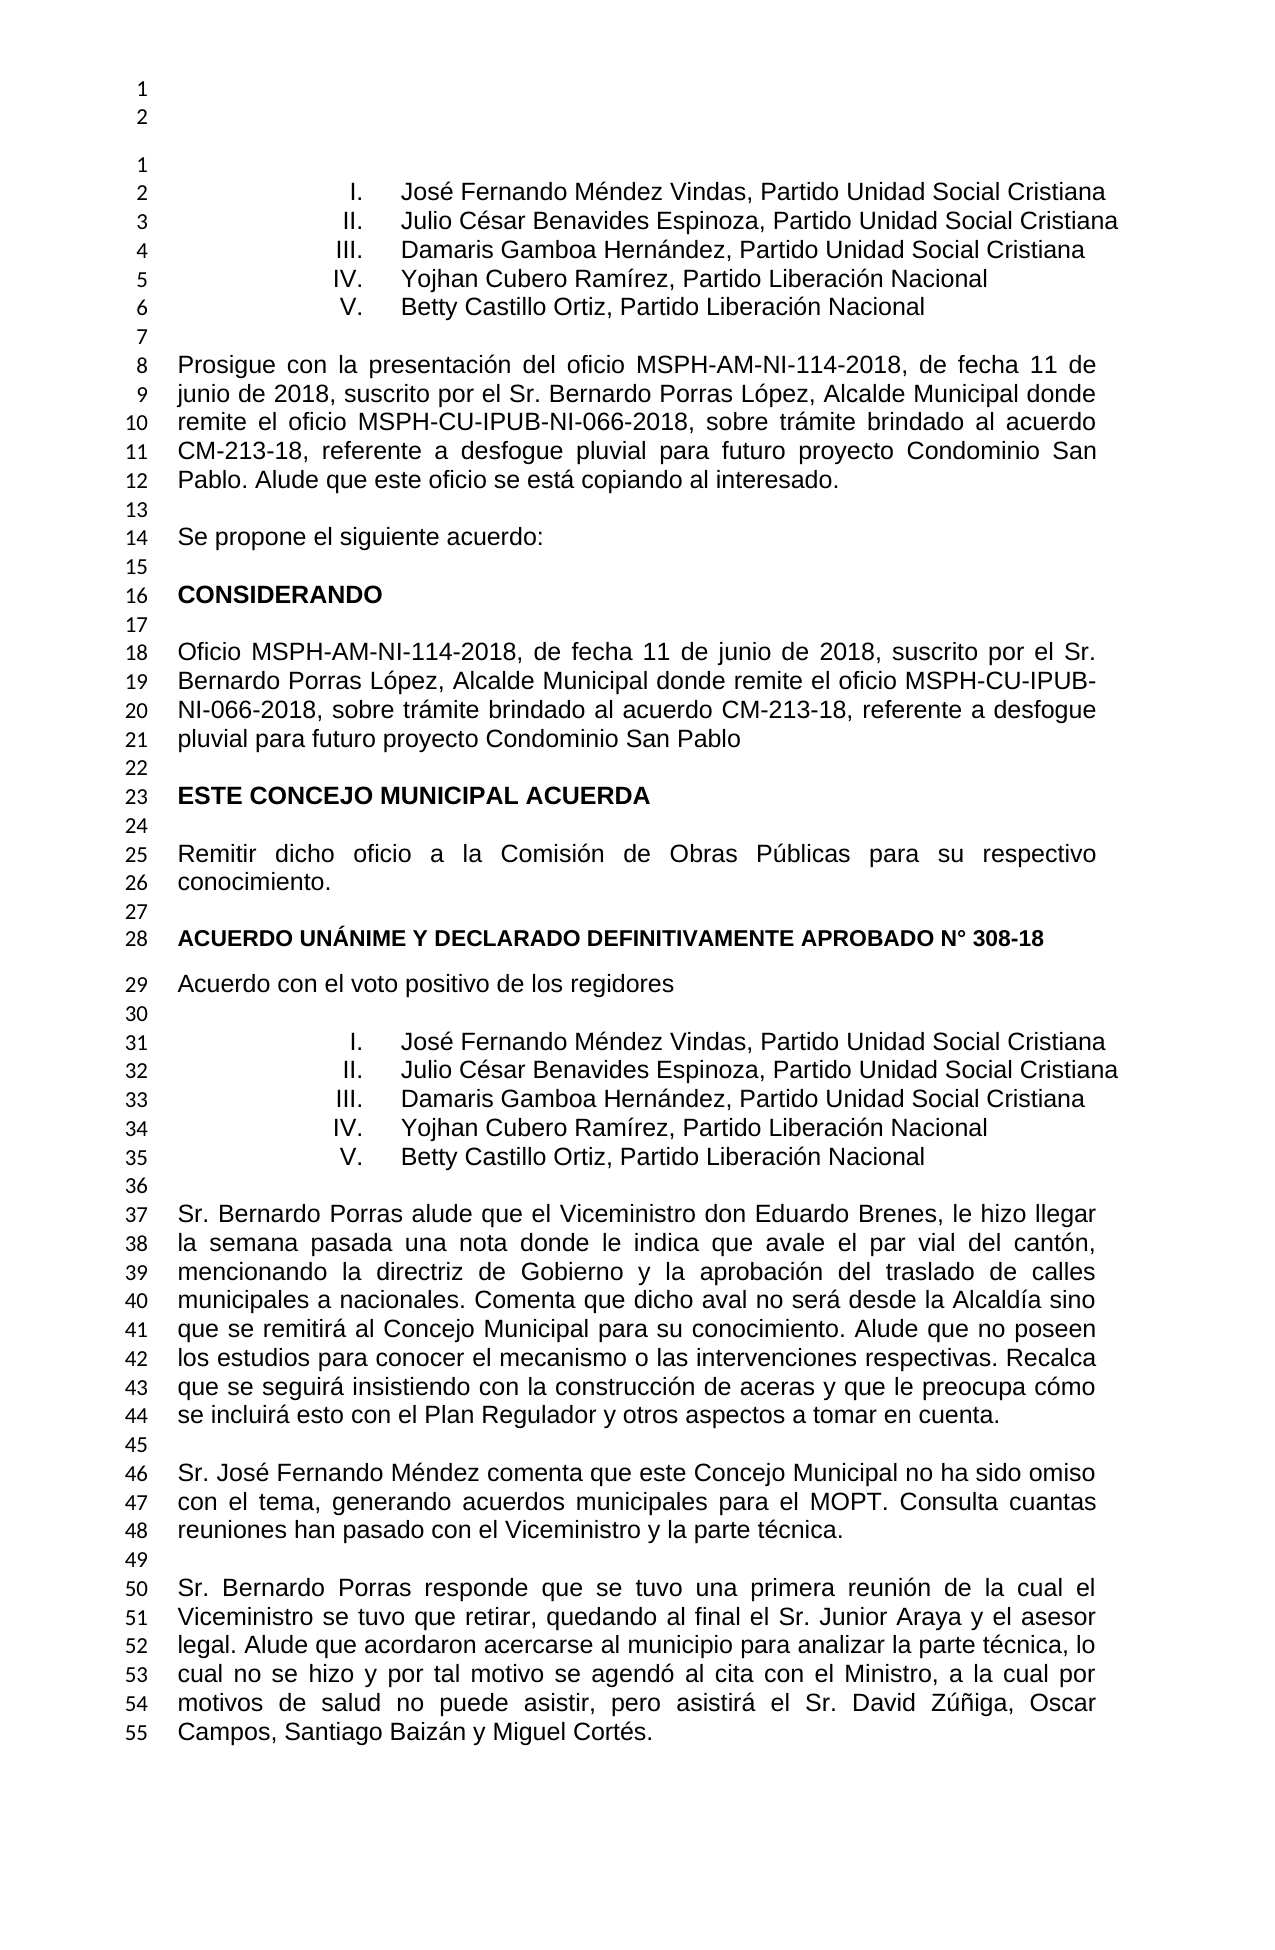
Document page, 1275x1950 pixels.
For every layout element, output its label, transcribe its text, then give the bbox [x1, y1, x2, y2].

list Julio César Benavides Espinoza, Partido Unidad Social Cristiana [363, 1055, 1181, 1084]
list Damaris Gamboa Hernández, Partido Unidad Social Cristiana [363, 235, 1181, 263]
text Remitir dicho oficio a la Comisión de Obras Públicas para su respectivo conocimiento. [177, 838, 1098, 896]
text Acuerdo con el voto positivo de los regidores [177, 969, 1098, 998]
text Sr. José Fernando Méndez comenta que este Concejo Municipal no ha sido omiso con el tema, generando acuerdos municipales para el MOPT. Consulta cuantas reuniones han pasado con el Viceministro y la parte técnica. [177, 1458, 1098, 1544]
list José Fernando Méndez Vindas, Partido Unidad Social Cristiana [363, 177, 1181, 206]
text Prosigue con la presentación del oficio MSPH-AM-NI-114-2018, de fecha 11 de junio de 2018, suscrito por el Sr. Bernardo Porras López, Alcalde Municipal donde remite el oficio MSPH-CU-IPUB-NI-066-2018, sobre trámite brindado al acuerdo CM-213-18, referente a desfogue pluvial para futuro proyecto Condominio San Pablo. Alude que este oficio se está copiando al interesado. [177, 350, 1098, 493]
text CONSIDERANDO [177, 580, 1098, 608]
text Sr. Bernardo Porras alude que el Viceministro don Eduardo Brenes, le hizo llegar la semana pasada una nota donde le indica que avale el par vial del cantón, mencionando la directriz de Gobierno y la aprobación del traslado de calles municipales a nacionales. Comenta que dicho aval no será desde la Alcaldía sino que se remitirá al Concejo Municipal para su conocimiento. Alude que no poseen los estudios para conocer el mecanismo o las intervenciones respectivas. Recalca que se seguirá insistiendo con la construcción de aceras y que le preocupa cómo se incluirá esto con el Plan Regulador y otros aspectos a tomar en cuenta. [177, 1199, 1098, 1429]
list Betty Castillo Ortiz, Partido Liberación Nacional [363, 292, 1098, 321]
list Betty Castillo Ortiz, Partido Liberación Nacional [363, 1142, 1098, 1170]
list José Fernando Méndez Vindas, Partido Unidad Social Cristiana [363, 1027, 1181, 1055]
list Yojhan Cubero Ramírez, Partido Liberación Nacional [363, 1113, 1098, 1142]
text Oficio MSPH-AM-NI-114-2018, de fecha 11 de junio de 2018, suscrito por el Sr. Bernardo Porras López, Alcalde Municipal donde remite el oficio MSPH-CU-IPUB-NI-066-2018, sobre trámite brindado al acuerdo CM-213-18, referente a desfogue pluvial para futuro proyecto Condominio San Pablo [177, 637, 1098, 752]
list Julio César Benavides Espinoza, Partido Unidad Social Cristiana [363, 206, 1181, 235]
text ESTE CONCEJO MUNICIPAL ACUERDA [177, 781, 1098, 810]
list Damaris Gamboa Hernández, Partido Unidad Social Cristiana [363, 1084, 1181, 1113]
text Sr. Bernardo Porras responde que se tuvo una primera reunión de la cual el Viceministro se tuvo que retirar, quedando al final el Sr. Junior Araya y el asesor legal. Alude que acordaron acercarse al municipio para analizar la parte técnica, lo cual no se hizo y por tal motivo se agendó al cita con el Ministro, a la cual por motivos de salud no puede asistir, pero asistirá el Sr. David Zúñiga, Oscar Campos, Santiago Baizán y Miguel Cortés. [177, 1573, 1098, 1745]
text ACUERDO UNÁNIME Y DECLARADO DEFINITIVAMENTE APROBADO N° 308-18 [177, 925, 1098, 951]
list Yojhan Cubero Ramírez, Partido Liberación Nacional [363, 263, 1098, 292]
text Se propone el siguiente acuerdo: [177, 522, 1098, 551]
